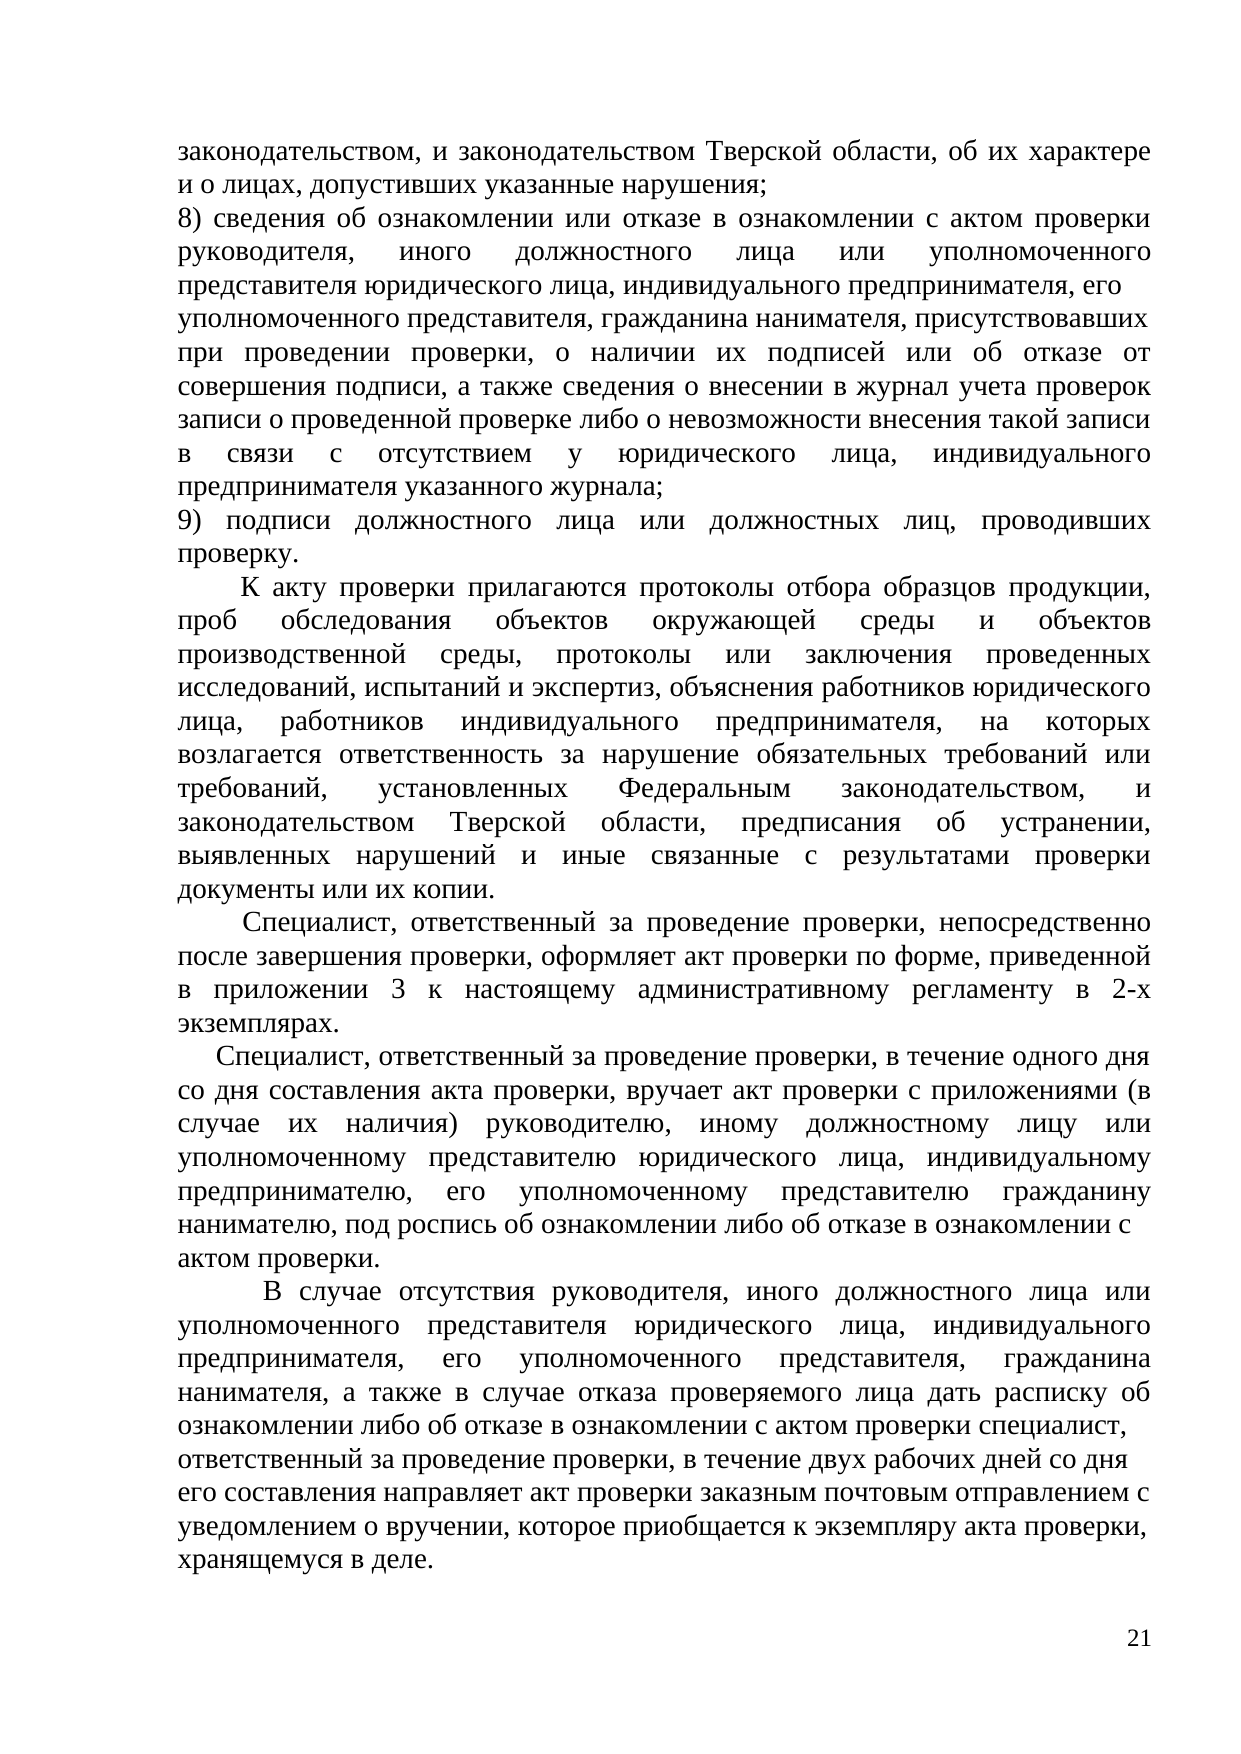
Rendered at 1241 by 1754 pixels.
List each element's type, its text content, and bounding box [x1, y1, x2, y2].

text при проведении проверки, о наличии их подписей или об отказе от совершения подписи, а также сведения о внесении в журнал учета проверок записи о проведенной проверке либо о невозможности внесения такой записи в связи с отсутствием у юридического лица, индивидуального предпринимателя указанного журнала; [177, 334, 1152, 502]
text 9) подписи должностного лица или должностных лиц, проводивших проверку. [177, 502, 1152, 569]
text Специалист, ответственный за проведение проверки, в течение одного дня со дня составления акта проверки, вручает акт проверки с приложениями (в случае их наличия) руководителю, иному должностному лицу или уполномоченному представителю юридического лица, индивидуальному предпринимателю, его уполномоченному представителю гражданину нанимателю, под роспись об ознакомлении либо об отказе в ознакомлении с [177, 1038, 1152, 1240]
text хранящемуся в деле. [177, 1542, 1152, 1575]
text Специалист, ответственный за проведение проверки, непосредственно после завершения проверки, оформляет акт проверки по форме, приведенной в приложении 3 к настоящему административному регламенту в 2-х экземплярах. [177, 904, 1152, 1038]
text В случае отсутствия руководителя, иного должностного лица или уполномоченного представителя юридического лица, индивидуального предпринимателя, его уполномоченного представителя, гражданина нанимателя, а также в случае отказа проверяемого лица дать расписку об ознакомлении либо об отказе в ознакомлении с актом проверки специалист, [177, 1273, 1152, 1441]
text К акту проверки прилагаются протоколы отбора образцов продукции, проб обследования объектов окружающей среды и объектов производственной среды, протоколы или заключения проведенных исследований, испытаний и экспертиз, объяснения работников юридического лица, работников индивидуального предпринимателя, на которых возлагается ответственность за нарушение обязательных требований или требований, установленных Федеральным законодательством, и законодательством Тверской области, предписания об устранении, выявленных нарушений и иные связанные с результатами проверки документы или их копии. [177, 569, 1152, 904]
text актом проверки. [177, 1240, 1152, 1273]
text уполномоченного представителя, гражданина нанимателя, присутствовавших [177, 301, 1152, 334]
text 8) сведения об ознакомлении или отказе в ознакомлении с актом проверки руководителя, иного должностного лица или уполномоченного представителя юридического лица, индивидуального предпринимателя, его [177, 200, 1152, 301]
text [177, 133, 1152, 200]
text его составления направляет акт проверки заказным почтовым отправлением с [177, 1474, 1152, 1508]
text ответственный за проведение проверки, в течение двух рабочих дней со дня [177, 1441, 1152, 1474]
text уведомлением о вручении, которое приобщается к экземпляру акта проверки, [177, 1508, 1152, 1542]
